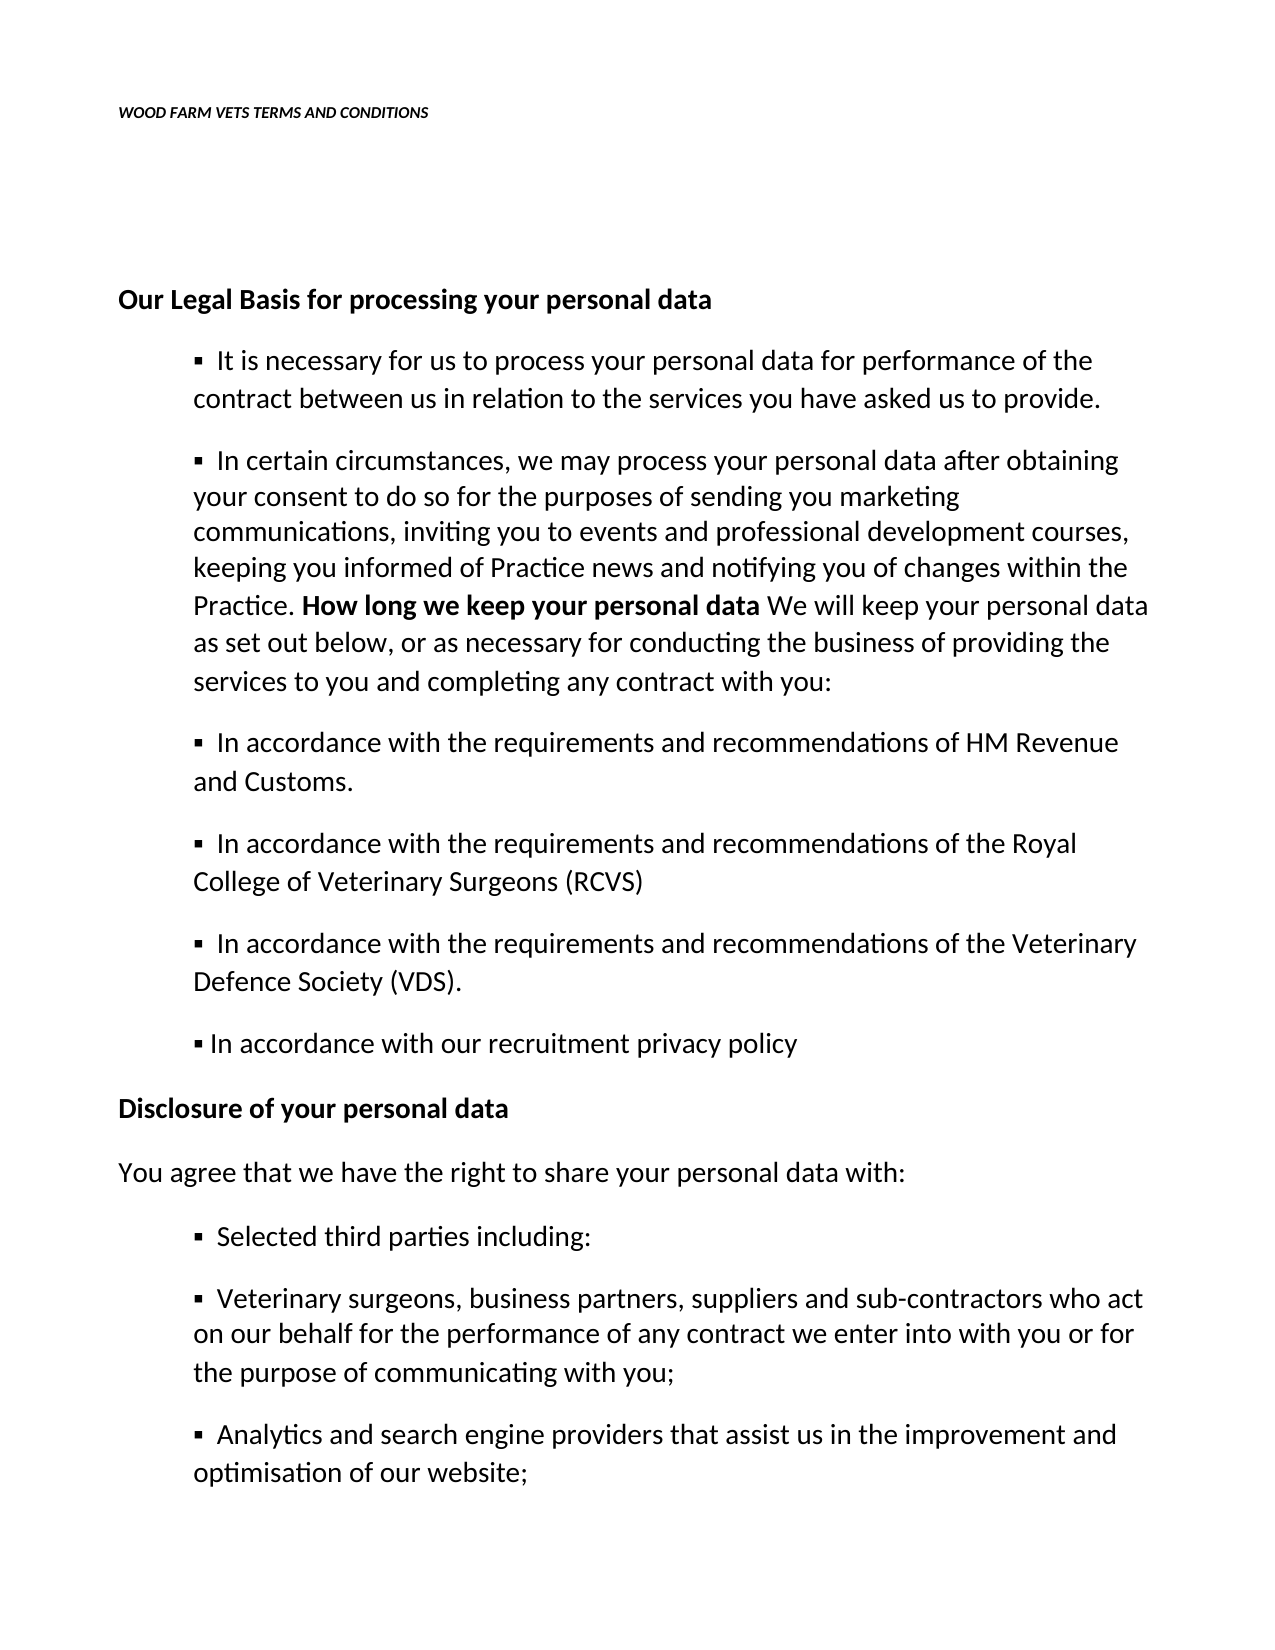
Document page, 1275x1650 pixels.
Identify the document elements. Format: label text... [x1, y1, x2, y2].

list ▪ It is necessary for us to process your personal data for performance of the contract between us in relation to the services you have asked us to provide. [118, 342, 1157, 417]
text Our Legal Basis for processing your personal data [118, 277, 1157, 317]
text Disclosure of your personal data [118, 1086, 1157, 1126]
list ▪ Analytics and search engine providers that assist us in the improvement and optimisation of our website; [118, 1416, 1157, 1491]
text ▪ In accordance with our recruitment privacy policy [193, 1025, 1157, 1061]
list ▪ In accordance with the requirements and recommendations of the Royal College of Veterinary Surgeons (RCVS) [118, 825, 1157, 900]
list ▪ Selected third parties including: [118, 1215, 1157, 1255]
text You agree that we have the right to share your personal data with: [118, 1151, 1157, 1190]
list ▪ Veterinary surgeons, business partners, suppliers and sub-contractors who act on our behalf for the performance of any contract we enter into with you or for the purpose of communicating with you; [118, 1280, 1157, 1391]
list ▪ In certain circumstances, we may process your personal data after obtaining your consent to do so for the purposes of sending you marketing communications, inviting you to events and professional development courses, keeping you informed of Practice news and notifying you of changes within the Practice. How long we keep your personal data We will keep your personal data as set out below, or as necessary for conducting the business of providing the services to you and completing any contract with you: [118, 442, 1157, 699]
list ▪ In accordance with the requirements and recommendations of HM Revenue and Customs. [118, 724, 1157, 800]
list ▪ In accordance with the requirements and recommendations of the Veterinary Defence Society (VDS). [118, 925, 1157, 1000]
